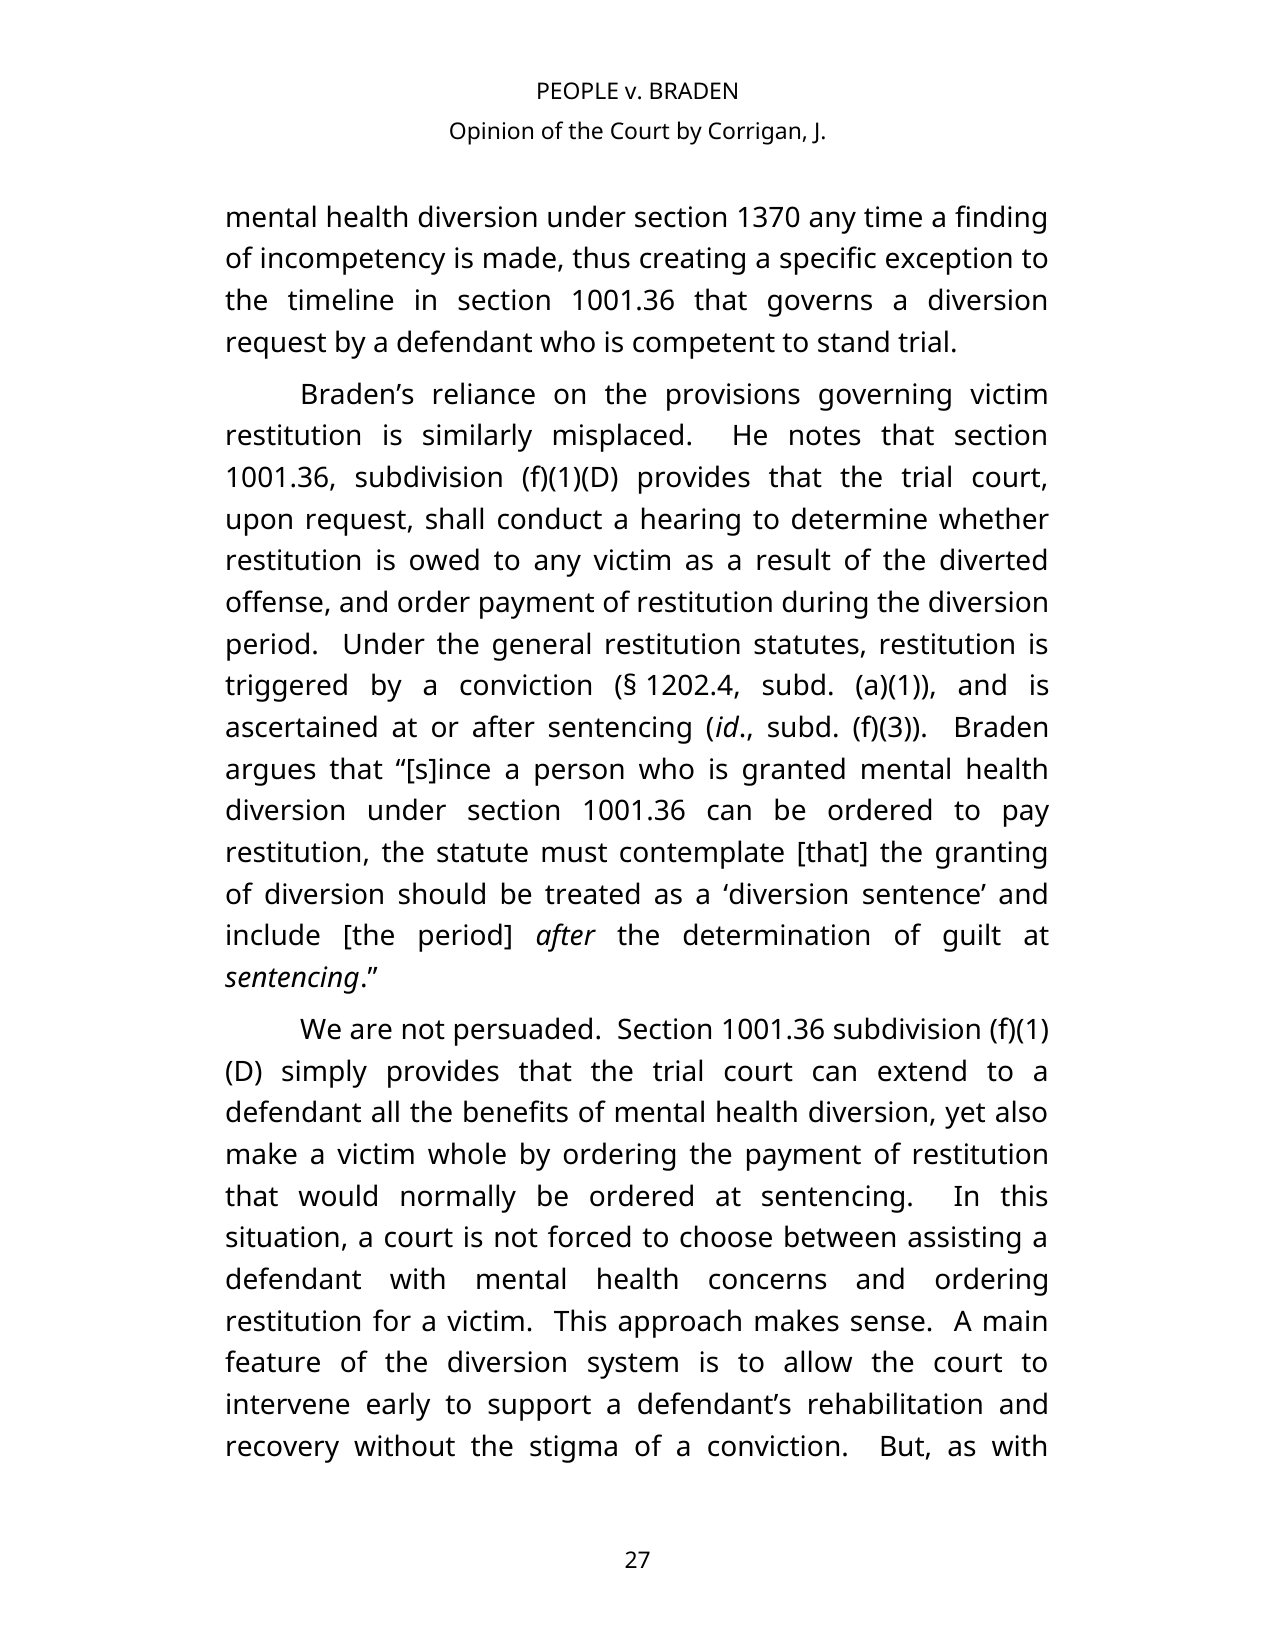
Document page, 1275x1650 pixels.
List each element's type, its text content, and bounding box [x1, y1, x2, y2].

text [225, 1006, 1050, 1464]
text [225, 194, 1050, 360]
text Braden’s reliance on the provisions governing victim restitution is similarly misplaced. He notes that section 1001.36, subdivision (f)(1)(D) provides that the trial court, upon request, shall conduct a hearing to determine whether restitution is owed to any victim as a result of the diverted offense, and order payment of restitution during the diversion period. Under the general restitution statutes, restitution is triggered by a conviction (§ 1202.4, subd. (a)(1)), and is ascertained at or after sentencing (id., subd. (f)(3)). Braden argues that “[s]ince a person who is granted mental health diversion under section 1001.36 can be ordered to pay restitution, the statute must contemplate [that] the granting of diversion should be treated as a ‘diversion sentence’ and include [the period] after the determination of guilt at sentencing.” [225, 371, 1050, 996]
